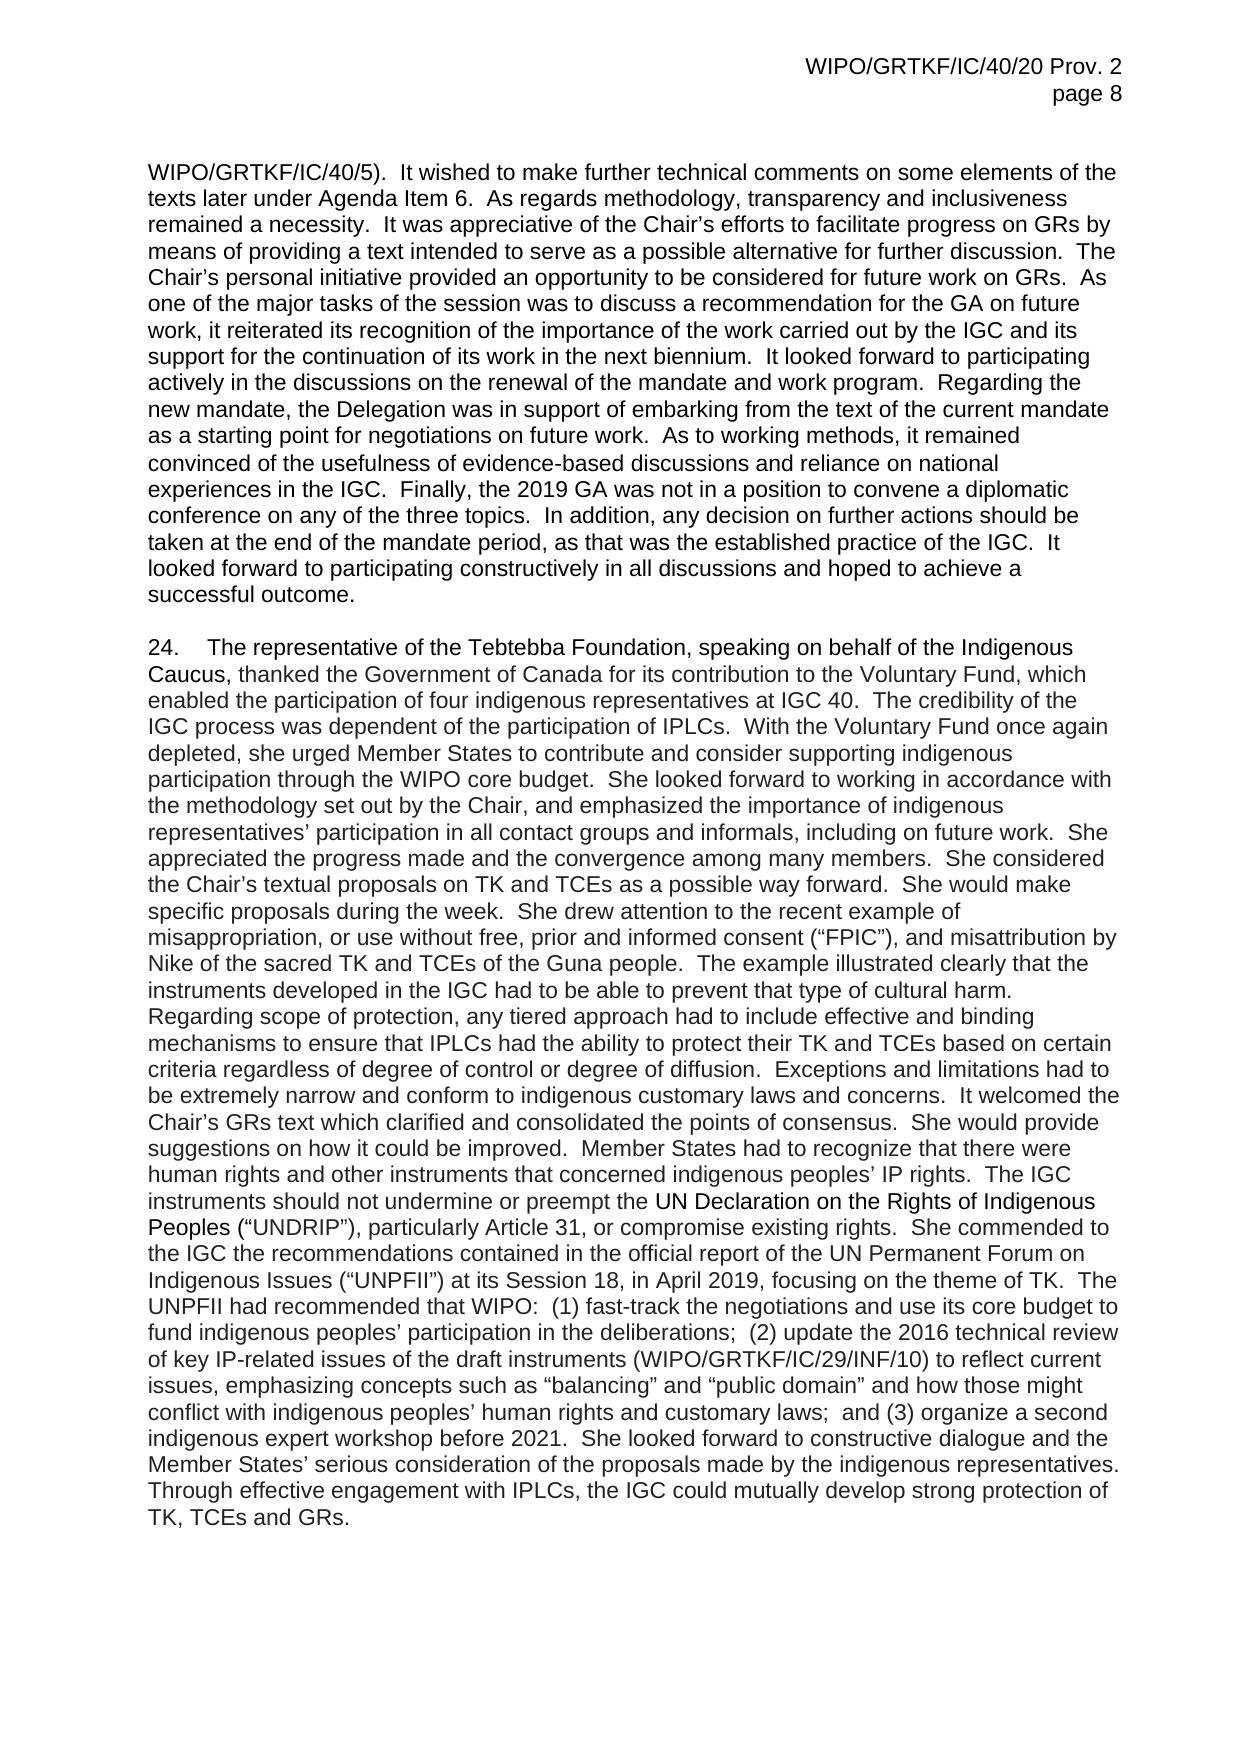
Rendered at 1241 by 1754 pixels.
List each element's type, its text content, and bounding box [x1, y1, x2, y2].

list The representative of the Tebtebba Foundation, speaking on behalf of the Indigenous Caucus, thanked the Government of Canada for its contribution to the Voluntary Fund, which enabled the participation of four indigenous representatives at IGC 40. The credibility of the IGC process was dependent of the participation of IPLCs. With the Voluntary Fund once again depleted, she urged Member States to contribute and consider supporting indigenous participation through the WIPO core budget. She looked forward to working in accordance with the methodology set out by the Chair, and emphasized the importance of indigenous representatives’ participation in all contact groups and informals, including on future work. She appreciated the progress made and the convergence among many members. She considered the Chair’s textual proposals on TK and TCEs as a possible way forward. She would make specific proposals during the week. She drew attention to the recent example of misappropriation, or use without free, prior and informed consent (“FPIC”), and misattribution by Nike of the sacred TK and TCEs of the Guna people. The example illustrated clearly that the instruments developed in the IGC had to be able to prevent that type of cultural harm. Regarding scope of protection, any tiered approach had to include effective and binding mechanisms to ensure that IPLCs had the ability to protect their TK and TCEs based on certain criteria regardless of degree of control or degree of diffusion. Exceptions and limitations had to be extremely narrow and conform to indigenous customary laws and concerns. It welcomed the Chair’s GRs text which clarified and consolidated the points of consensus. She would provide suggestions on how it could be improved. Member States had to recognize that there were human rights and other instruments that concerned indigenous peoples’ IP rights. The IGC instruments should not undermine or preempt the UN Declaration on the Rights of Indigenous Peoples (“UNDRIP”), particularly Article 31, or compromise existing rights. She commended to the IGC the recommendations contained in the official report of the UN Permanent Forum on Indigenous Issues (“UNPFII”) at its Session 18, in April 2019, focusing on the theme of TK. The UNPFII had recommended that WIPO: (1) fast-track the negotiations and use its core budget to fund indigenous peoples’ participation in the deliberations; (2) update the 2016 technical review of key IP-related issues of the draft instruments (WIPO/GRTKF/IC/29/INF/10) to reflect current issues, emphasizing concepts such as “balancing” and “public domain” and how those might conflict with indigenous peoples’ human rights and customary laws; and (3) organize a second indigenous expert workshop before 2021. She looked forward to constructive dialogue and the Member States’ serious consideration of the proposals made by the indigenous representatives. Through effective engagement with IPLCs, the IGC could mutually develop strong protection of TK, TCEs and GRs. [148, 634, 1122, 1530]
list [148, 158, 1122, 608]
